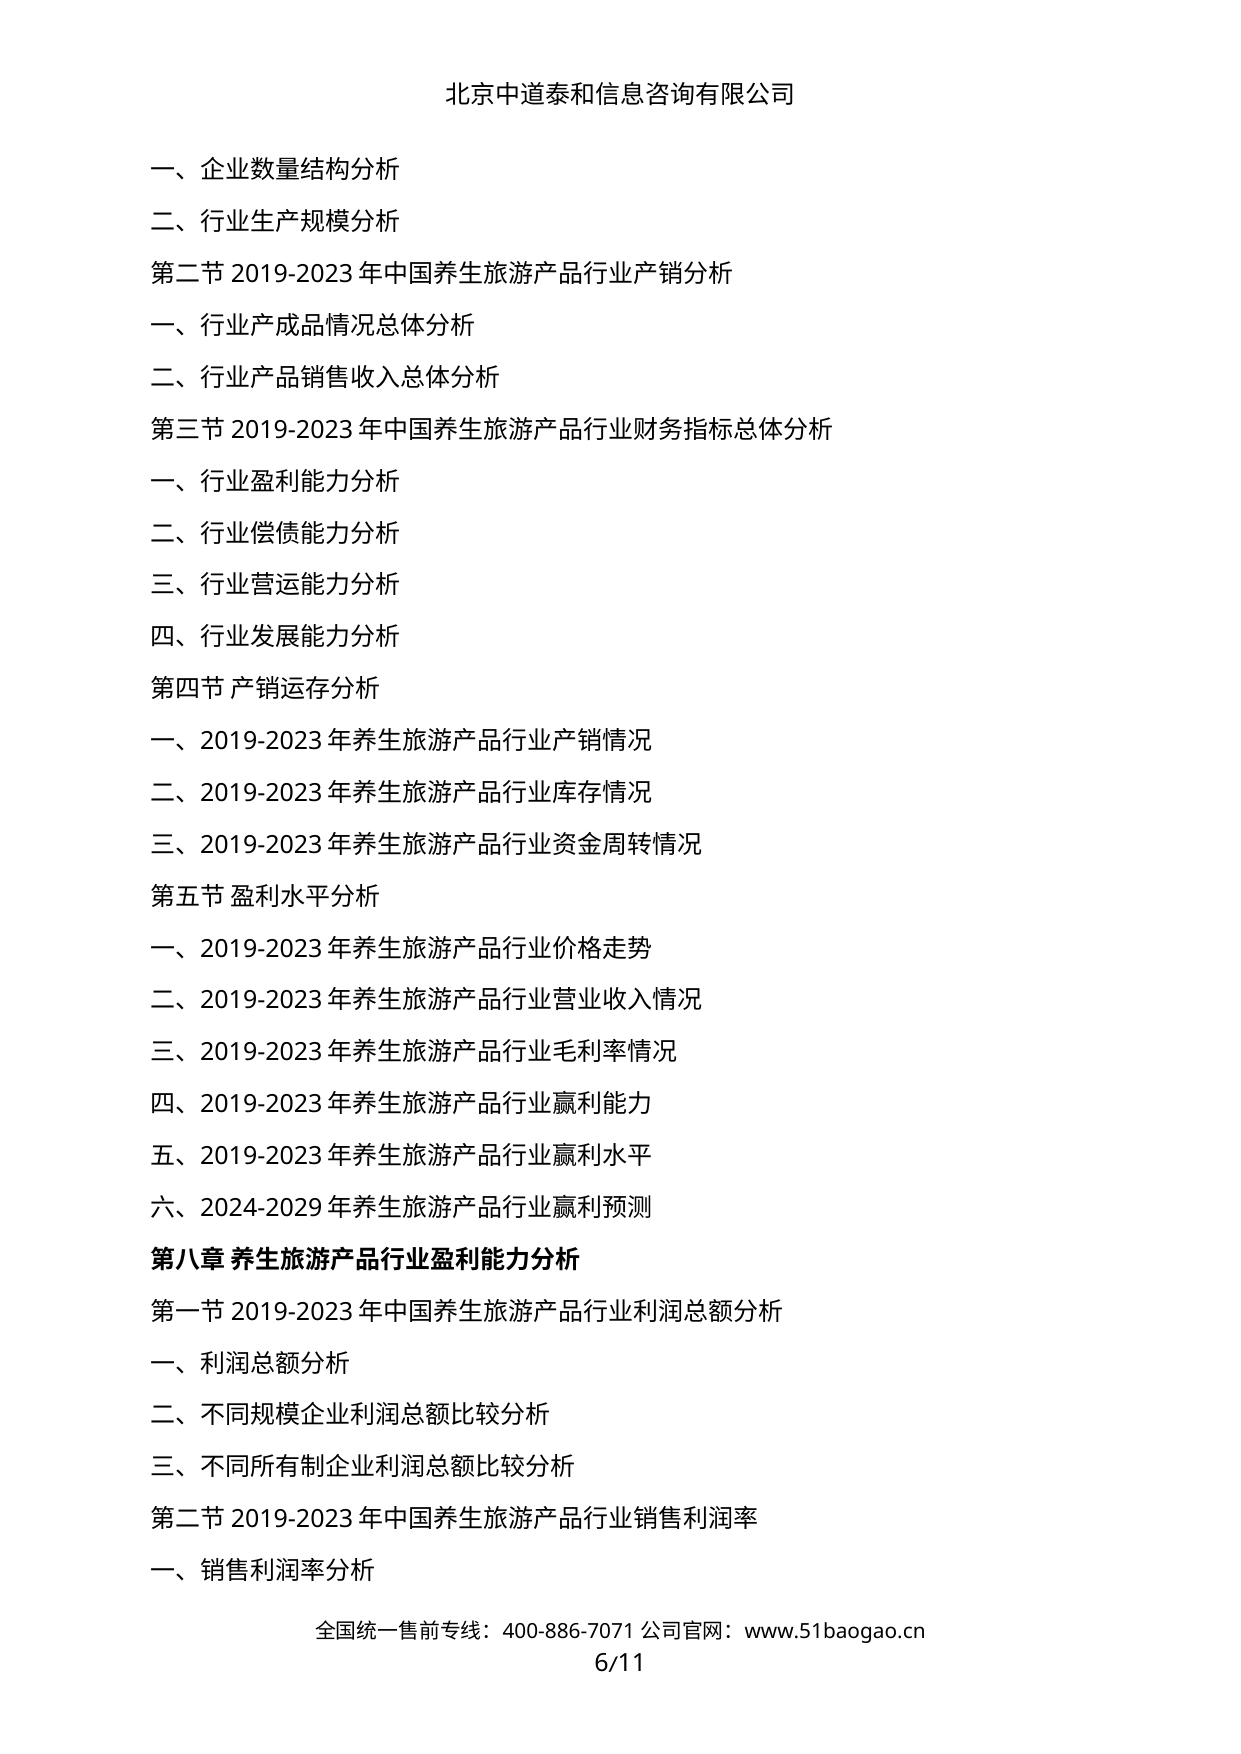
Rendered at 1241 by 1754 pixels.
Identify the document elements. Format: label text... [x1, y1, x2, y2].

text 第三节 2019-2023年中国养生旅游产品行业财务指标总体分析 [150, 409, 1090, 446]
text 二、行业偿债能力分析 [150, 513, 1090, 549]
text 第一节 2019-2023年中国养生旅游产品行业利润总额分析 [150, 1291, 1090, 1327]
text 一、2019-2023年养生旅游产品行业价格走势 [150, 928, 1090, 964]
text 三、行业营运能力分析 [150, 565, 1090, 601]
text 第二节 2019-2023年中国养生旅游产品行业销售利润率 [150, 1499, 1090, 1535]
text 三、2019-2023年养生旅游产品行业毛利率情况 [150, 1032, 1090, 1068]
text 一、行业盈利能力分析 [150, 461, 1090, 497]
text 二、行业生产规模分析 [150, 202, 1090, 238]
text 第二节 2019-2023年中国养生旅游产品行业产销分析 [150, 254, 1090, 290]
text 一、销售利润率分析 [150, 1551, 1090, 1587]
text 四、2019-2023年养生旅游产品行业赢利能力 [150, 1084, 1090, 1120]
text 二、2019-2023年养生旅游产品行业库存情况 [150, 772, 1090, 809]
text 一、行业产成品情况总体分析 [150, 306, 1090, 342]
text 第五节 盈利水平分析 [150, 876, 1090, 912]
text 第八章 养生旅游产品行业盈利能力分析 [150, 1239, 1090, 1276]
text 二、不同规模企业利润总额比较分析 [150, 1395, 1090, 1431]
text 第四节 产销运存分析 [150, 669, 1090, 705]
text 三、2019-2023年养生旅游产品行业资金周转情况 [150, 824, 1090, 861]
text 一、企业数量结构分析 [150, 150, 1090, 186]
text 三、不同所有制企业利润总额比较分析 [150, 1447, 1090, 1483]
text 六、2024-2029年养生旅游产品行业赢利预测 [150, 1187, 1090, 1224]
text 一、利润总额分析 [150, 1343, 1090, 1379]
text 二、行业产品销售收入总体分析 [150, 357, 1090, 394]
text 四、行业发展能力分析 [150, 617, 1090, 653]
text 五、2019-2023年养生旅游产品行业赢利水平 [150, 1136, 1090, 1172]
text 一、2019-2023年养生旅游产品行业产销情况 [150, 721, 1090, 757]
text 二、2019-2023年养生旅游产品行业营业收入情况 [150, 980, 1090, 1016]
